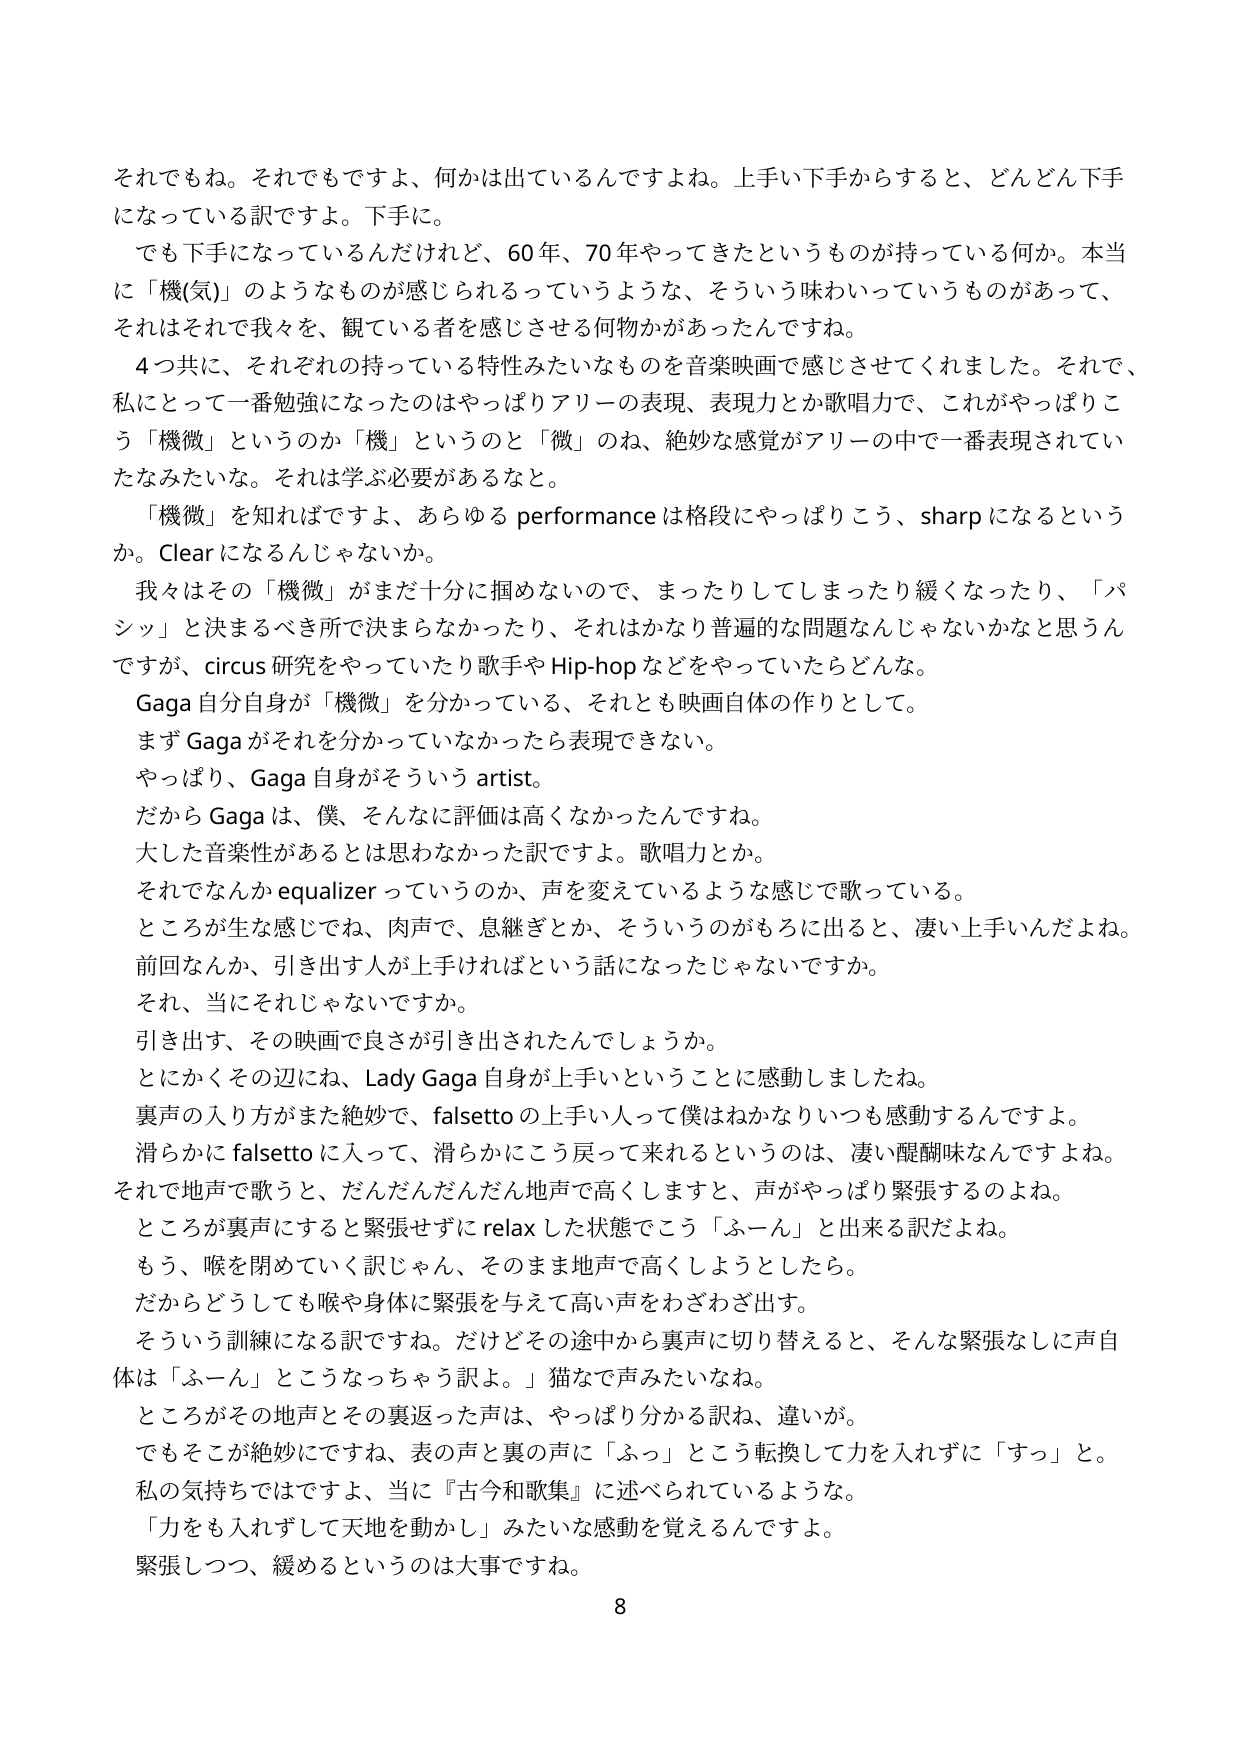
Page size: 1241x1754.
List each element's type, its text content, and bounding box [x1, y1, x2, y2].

text まずGagaがそれを分かっていなかったら表現できない。 [112, 721, 1128, 758]
text 「力をも入れずして天地を動かし」みたいな感動を覚えるんですよ。 [112, 1508, 1128, 1546]
text 滑らかにfalsettoに入って、滑らかにこう戻って来れるというのは、凄い醍醐味なんですよね。それで地声で歌うと、だんだんだんだん地声で高くしますと、声がやっぱり緊張するのよね。 [112, 1133, 1128, 1208]
text 4つ共に、それぞれの持っている特性みたいなものを音楽映画で感じさせてくれました。それで、私にとって一番勉強になったのはやっぱりアリーの表現、表現力とか歌唱力で、これがやっぱりこう「機微」というのか「機」というのと「微」のね、絶妙な感覚がアリーの中で一番表現されていたなみたいな。それは学ぶ必要があるなと。 [112, 346, 1128, 496]
text 大した音楽性があるとは思わなかった訳ですよ。歌唱力とか。 [112, 833, 1128, 871]
text 緊張しつつ、緩めるというのは大事ですね。 [112, 1546, 1128, 1583]
text だからどうしても喉や身体に緊張を与えて高い声をわざわざ出す。 [134, 1283, 1128, 1321]
text 私の気持ちではですよ、当に『古今和歌集』に述べられているような。 [112, 1471, 1128, 1508]
text 我々はその「機微」がまだ十分に掴めないので、まったりしてしまったり緩くなったり、「パシッ」と決まるべき所で決まらなかったり、それはかなり普遍的な問題なんじゃないかなと思うんですが、circus研究をやっていたり歌手やHip-hopなどをやっていたらどんな。 [112, 571, 1128, 683]
text 引き出す、その映画で良さが引き出されたんでしょうか。 [112, 1021, 1128, 1058]
text とにかくその辺にね、Lady Gaga自身が上手いということに感動しましたね。 [112, 1058, 1128, 1096]
text 「機微」を知ればですよ、あらゆるperformanceは格段にやっぱりこう、sharpになるというか。Clearになるんじゃないか。 [112, 496, 1128, 571]
text でもそこが絶妙にですね、表の声と裏の声に「ふっ」とこう転換して力を入れずに「すっ」と。 [112, 1433, 1128, 1471]
text それでなんかequalizerっていうのか、声を変えているような感じで歌っている。 [112, 871, 1128, 908]
text そういう訓練になる訳ですね。だけどその途中から裏声に切り替えると、そんな緊張なしに声自 [134, 1321, 1128, 1358]
text でも下手になっているんだけれど、60年、70年やってきたというものが持っている何か。本当に「機(気)」のようなものが感じられるっていうような、そういう味わいっていうものがあって、それはそれで我々を、観ている者を感じさせる何物かがあったんですね。 [112, 233, 1128, 346]
text ところが生な感じでね、肉声で、息継ぎとか、そういうのがもろに出ると、凄い上手いんだよね。 [112, 908, 1128, 946]
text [112, 158, 1128, 233]
text ところがその地声とその裏返った声は、やっぱり分かる訳ね、違いが。 [112, 1396, 1128, 1433]
text やっぱり、Gaga自身がそういうartist。 [112, 758, 1128, 796]
text 体は「ふーん」とこうなっちゃう訳よ。」猫なで声みたいなね。 [112, 1358, 1128, 1396]
text 裏声の入り方がまた絶妙で、falsettoの上手い人って僕はねかなりいつも感動するんですよ。 [112, 1096, 1128, 1133]
text それ、当にそれじゃないですか。 [112, 983, 1128, 1021]
text Gaga自分自身が「機微」を分かっている、それとも映画自体の作りとして。 [112, 683, 1128, 721]
text もう、喉を閉めていく訳じゃん、そのまま地声で高くしようとしたら。 [134, 1246, 1128, 1283]
text 前回なんか、引き出す人が上手ければという話になったじゃないですか。 [112, 946, 1128, 983]
text ところが裏声にすると緊張せずにrelaxした状態でこう「ふーん」と出来る訳だよね。 [134, 1208, 1128, 1246]
text だからGagaは、僕、そんなに評価は高くなかったんですね。 [112, 796, 1128, 833]
